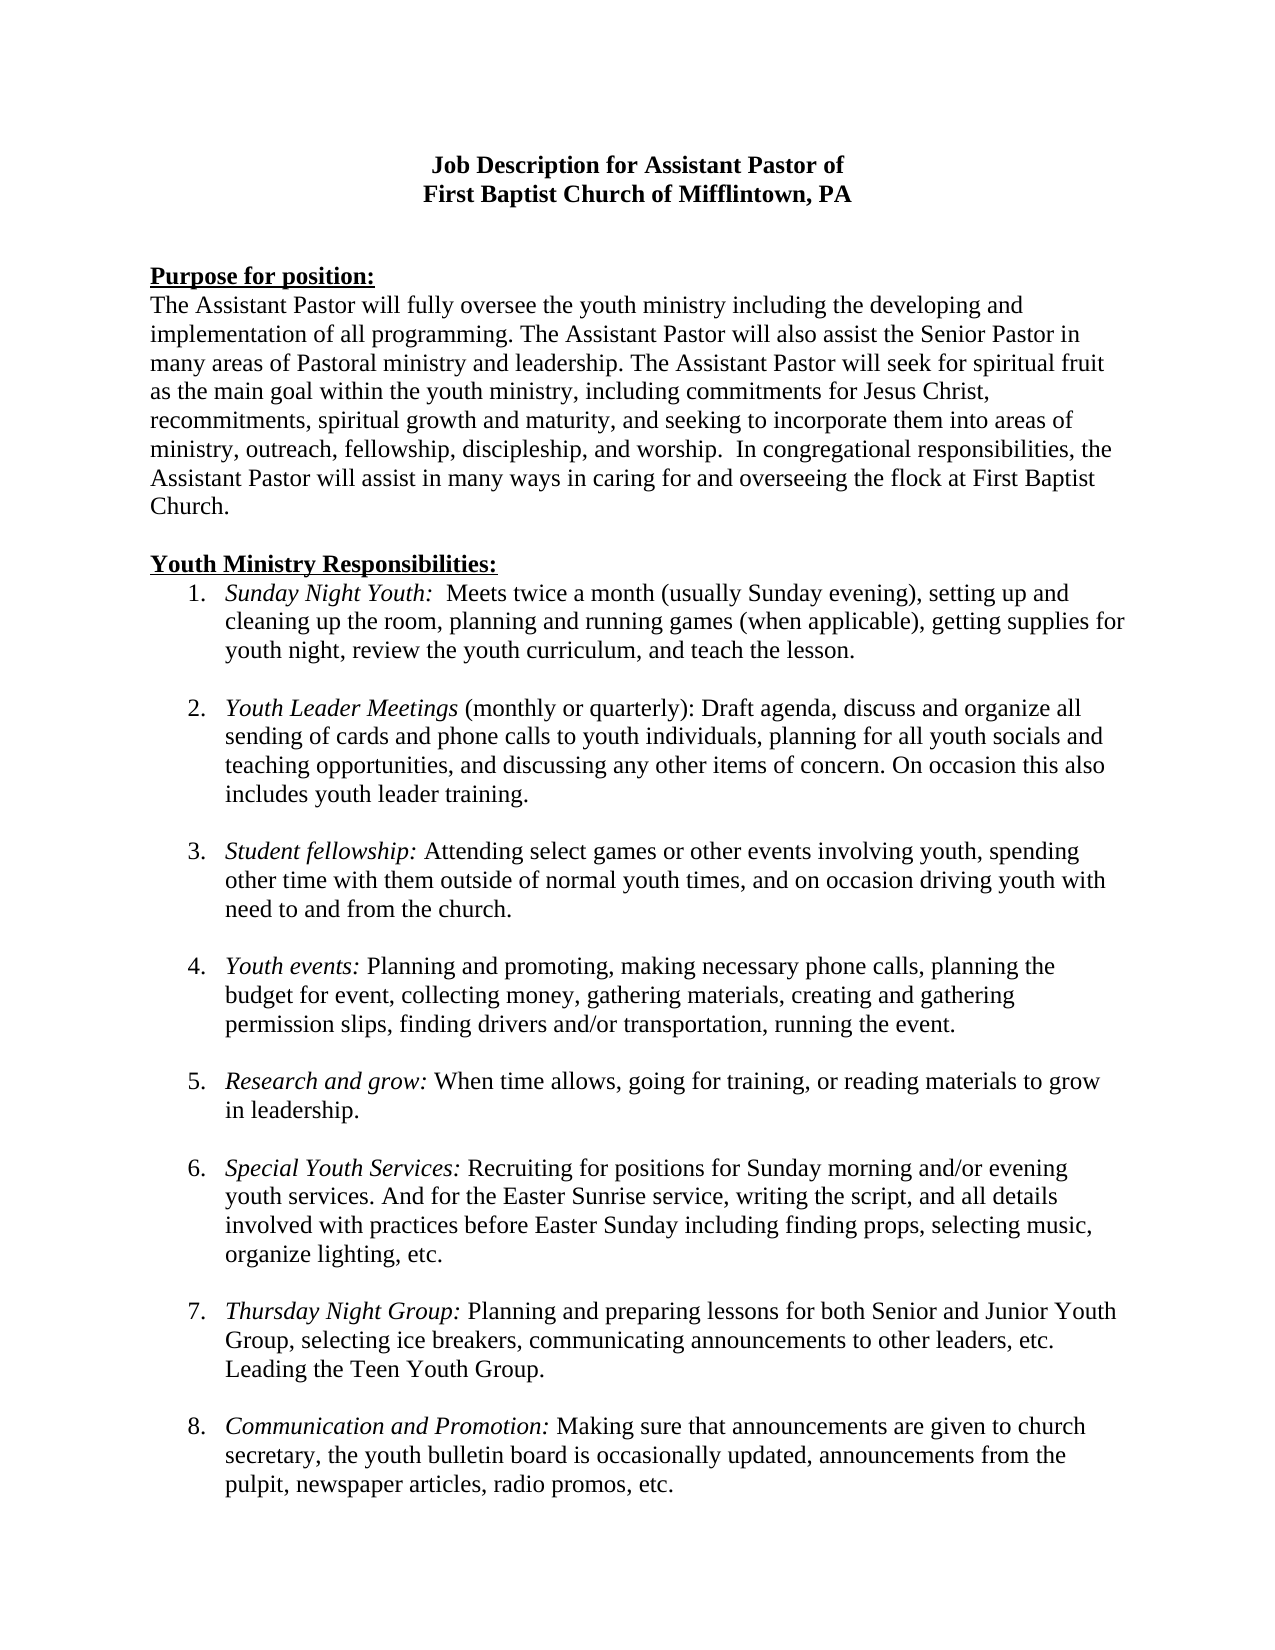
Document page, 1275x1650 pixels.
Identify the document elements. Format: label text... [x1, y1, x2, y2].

list Sunday Night Youth: Meets twice a month (usually Sunday evening), setting up and cleaning up the room, planning and running games (when applicable), getting supplies for youth night, review the youth curriculum, and teach the lesson. [187, 578, 1125, 664]
list Student fellowship: Attending select games or other events involving youth, spending other time with them outside of normal youth times, and on occasion driving youth with need to and from the church. [187, 836, 1125, 923]
list Youth Leader Meetings (monthly or quarterly): Draft agenda, discuss and organize all sending of cards and phone calls to youth individuals, planning for all youth socials and teaching opportunities, and discussing any other items of concern. On occasion this also includes youth leader training. [187, 693, 1125, 808]
text First Baptist Church of Mifflintown, PA [150, 179, 1125, 207]
list Special Youth Services: Recruiting for positions for Sunday morning and/or evening youth services. And for the Easter Sunrise service, writing the script, and all details involved with practices before Easter Sunday including finding props, selecting music, organize lighting, etc. [187, 1153, 1125, 1268]
text Purpose for position: [150, 261, 1125, 290]
text The Assistant Pastor will fully oversee the youth ministry including the developing and implementation of all programming. The Assistant Pastor will also assist the Senior Pastor in many areas of Pastoral ministry and leadership. The Assistant Pastor will seek for spiritual fruit as the main goal within the youth ministry, including commitments for Jesus Christ, recommitments, spiritual growth and maturity, and seeking to incorporate them into areas of ministry, outreach, fellowship, discipleship, and worship. In congregational responsibilities, the Assistant Pastor will assist in many ways in caring for and overseeing the flock at First Baptist Church. [150, 290, 1125, 520]
list Thursday Night Group: Planning and preparing lessons for both Senior and Junior Youth Group, selecting ice breakers, communicating announcements to other leaders, etc. Leading the Teen Youth Group. [187, 1296, 1125, 1383]
text Job Description for Assistant Pastor of [150, 150, 1125, 179]
list Youth events: Planning and promoting, making necessary phone calls, planning the budget for event, collecting money, gathering materials, creating and gathering permission slips, finding drivers and/or transportation, running the event. [187, 951, 1125, 1038]
list Communication and Promotion: Making sure that announcements are given to church secretary, the youth bulletin board is occasionally updated, announcements from the pulpit, newspaper articles, radio promos, etc. [187, 1411, 1125, 1498]
list Research and grow: When time allows, going for training, or reading materials to grow in leadership. [187, 1066, 1125, 1124]
text Youth Ministry Responsibilities: [150, 549, 1125, 578]
